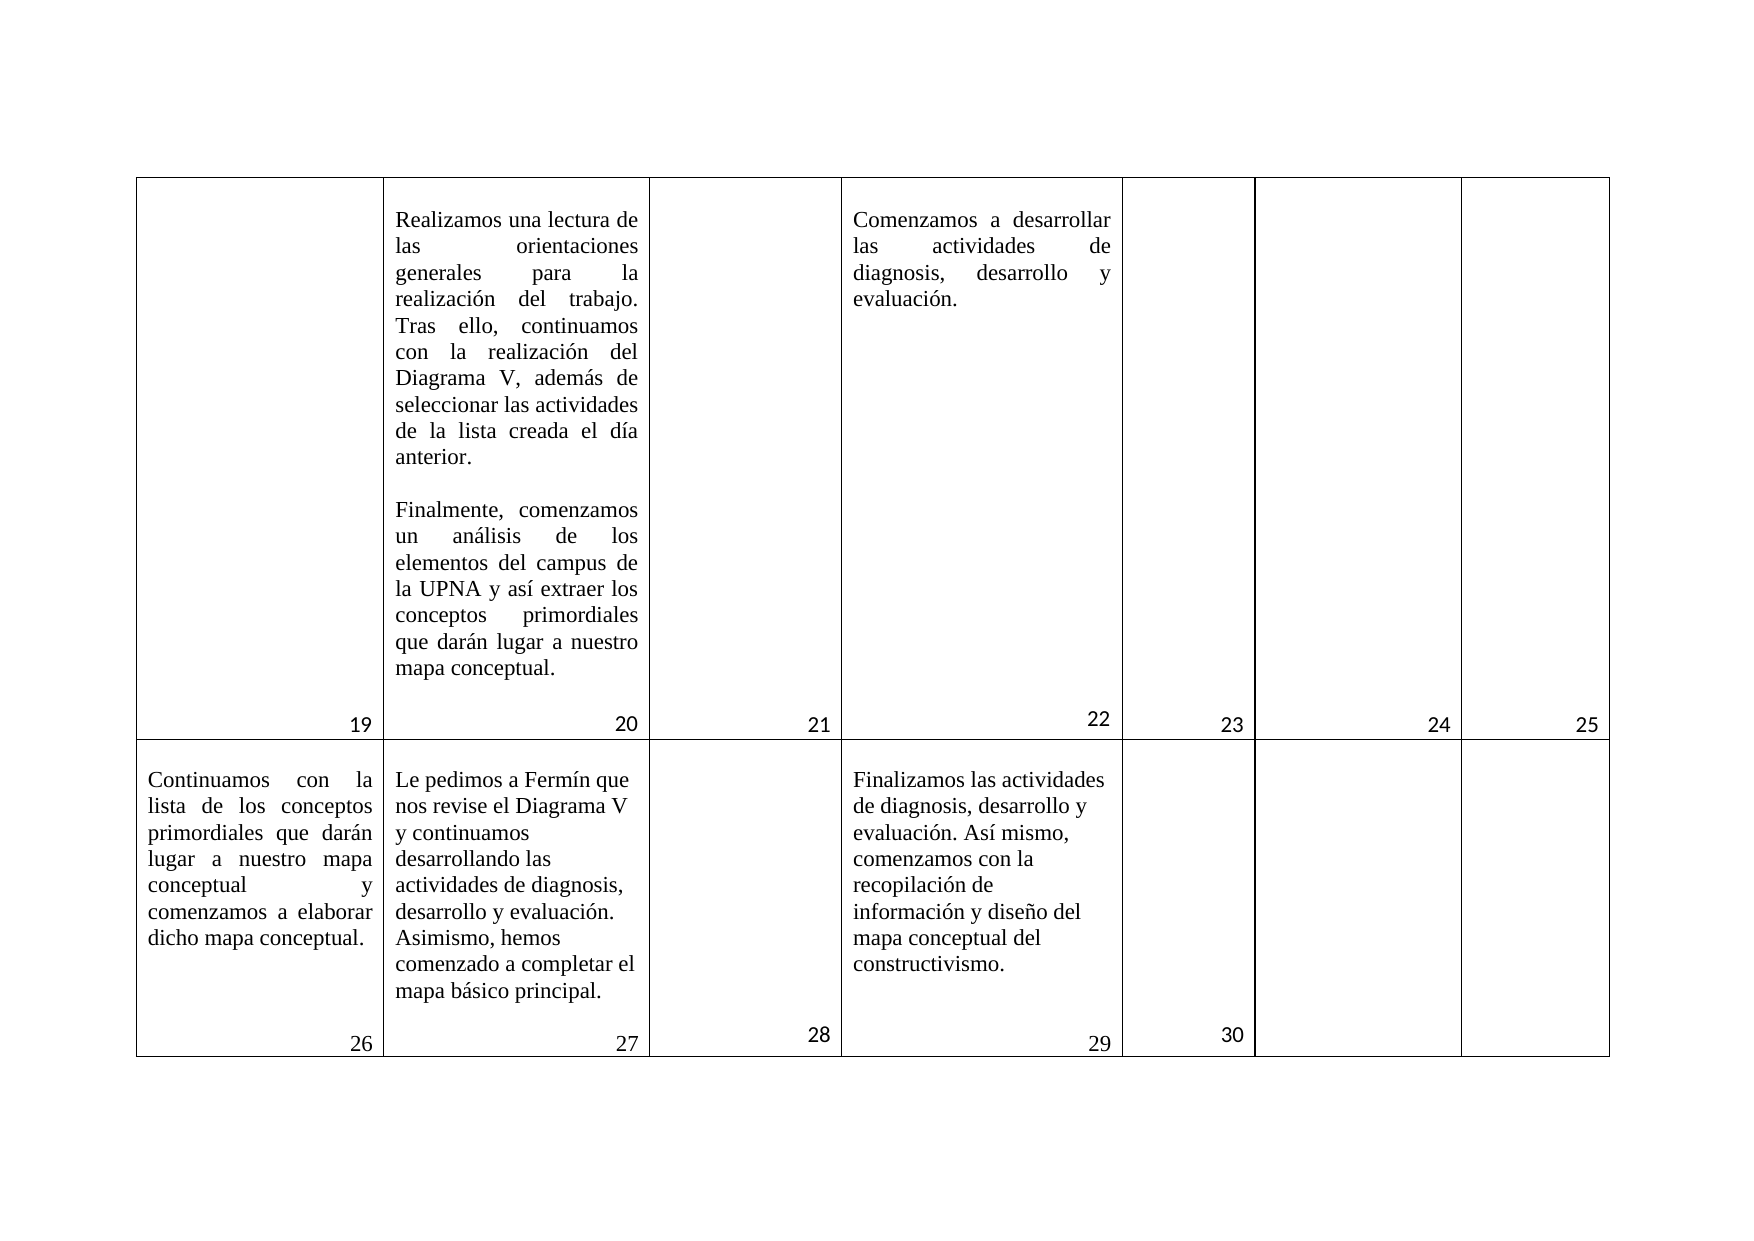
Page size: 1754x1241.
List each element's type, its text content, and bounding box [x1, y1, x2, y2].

table_cell 24 [1256, 178, 1461, 739]
table_cell [1462, 740, 1609, 1056]
table_cell 21 [650, 178, 841, 739]
table_cell 19 [137, 178, 383, 739]
table_cell Realizamos una lectura de las orientaciones generales para la realización del trabajo. Tras ello, continuamos con la realización del Diagrama V, además de seleccionar las actividades de la lista creada el día anterior. Finalmente, comenzamos un análisis de los elementos del campus de la UPNA y así extraer los conceptos primordiales que darán lugar a nuestro mapa conceptual. 20 [384, 178, 649, 739]
table_cell 25 [1462, 178, 1609, 739]
table_cell Continuamos con la lista de los conceptos primordiales que darán lugar a nuestro mapa conceptual y comenzamos a elaborar dicho mapa conceptual. 26 [137, 740, 383, 1056]
table_cell [1256, 740, 1461, 1056]
table_cell Comenzamos a desarrollar las actividades de diagnosis, desarrollo y evaluación. 22 [842, 178, 1122, 739]
table_cell 30 [1123, 740, 1254, 1056]
table_cell Le pedimos a Fermín que nos revise el Diagrama V y continuamos desarrollando las actividades de diagnosis, desarrollo y evaluación. Asimismo, hemos comenzado a completar el mapa básico principal. 27 [384, 740, 649, 1056]
table_cell 28 [650, 740, 841, 1056]
table_cell Finalizamos las actividades de diagnosis, desarrollo y evaluación. Así mismo, comenzamos con la recopilación de información y diseño del mapa conceptual del constructivismo. 29 [842, 740, 1122, 1056]
table_cell 23 [1123, 178, 1254, 739]
